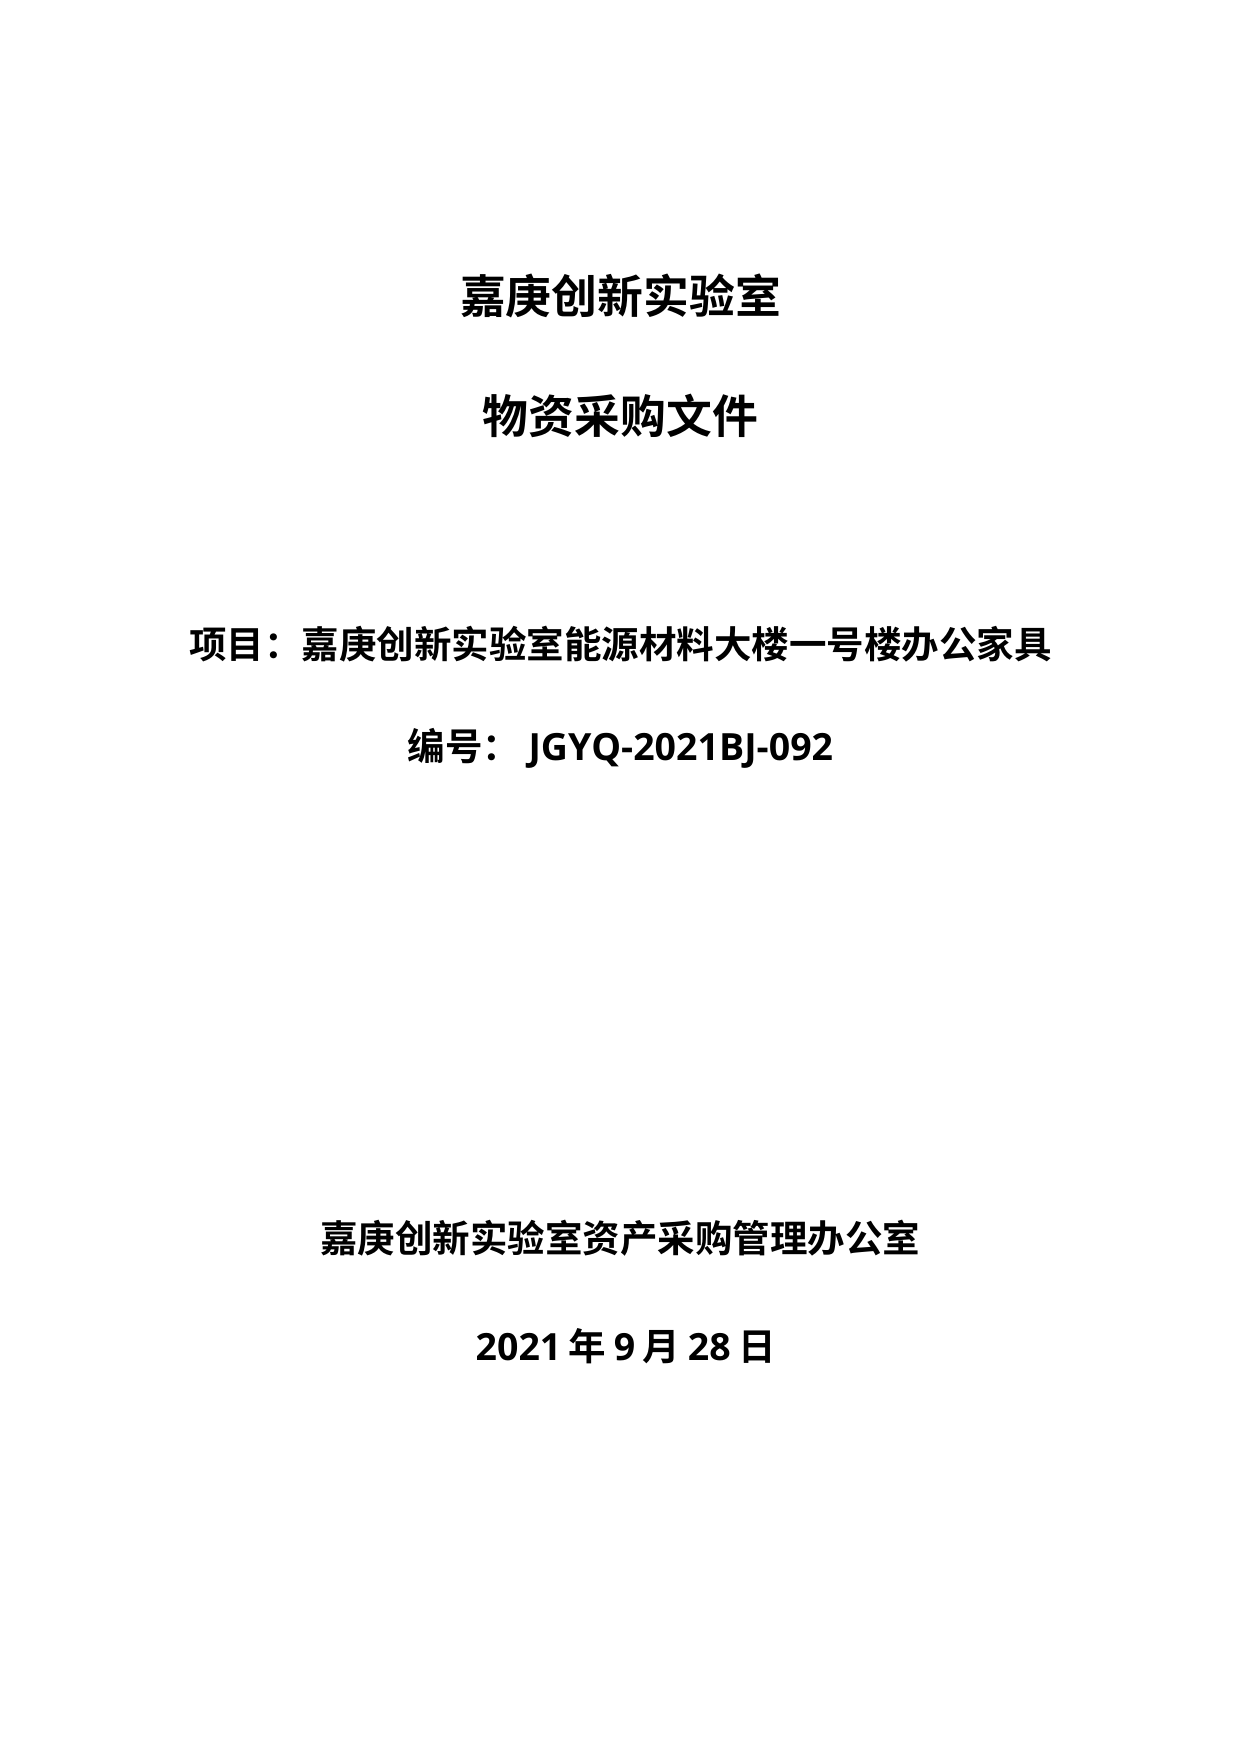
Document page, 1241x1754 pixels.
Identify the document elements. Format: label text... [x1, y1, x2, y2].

text 嘉庚创新实验室 [159, 260, 1081, 326]
text 物资采购文件 [159, 380, 1081, 447]
text 项目：嘉庚创新实验室能源材料大楼一号楼办公家具 [159, 615, 1081, 669]
text 编号： JGYQ-2021BJ-092 [159, 717, 1081, 772]
text 2021年9月28日 [170, 1312, 1081, 1377]
text 嘉庚创新实验室资产采购管理办公室 [159, 1209, 1081, 1264]
